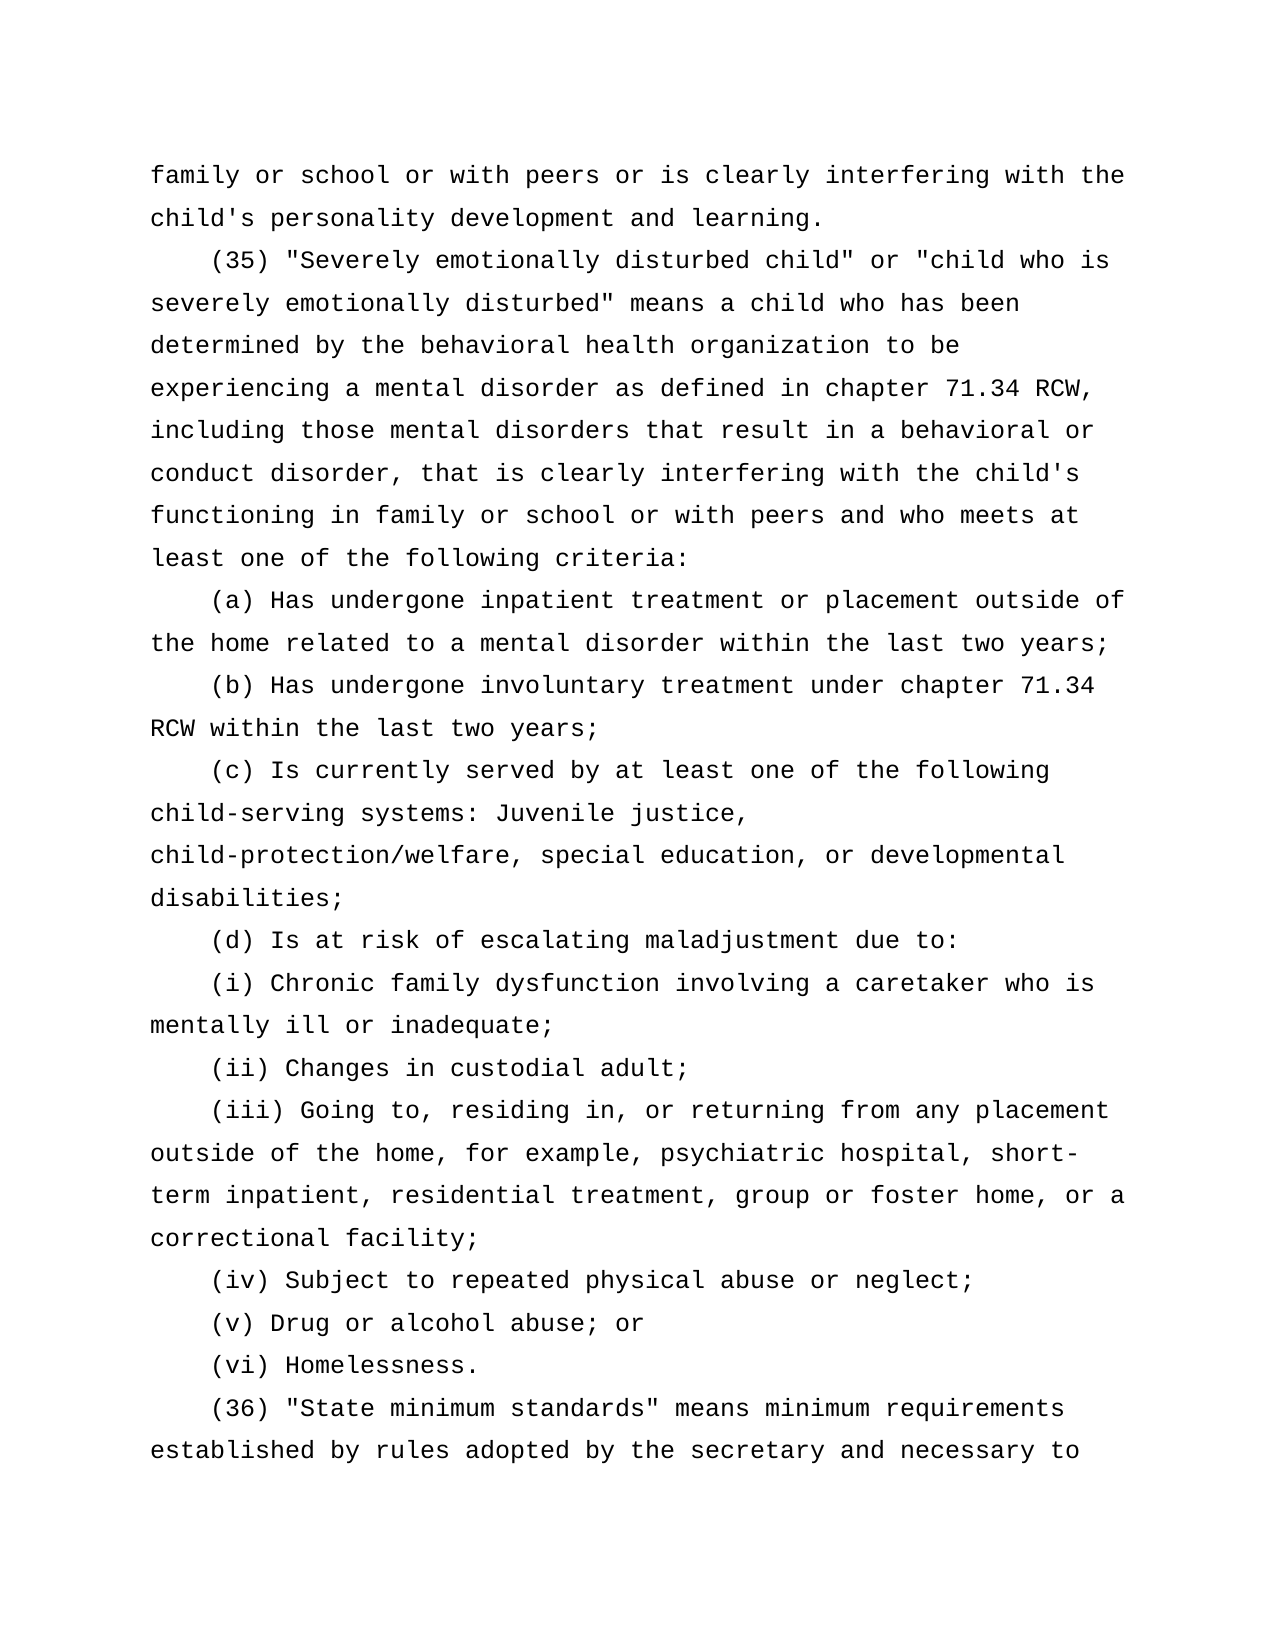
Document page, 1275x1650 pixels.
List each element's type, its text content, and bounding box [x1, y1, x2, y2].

text (iv) Subject to repeated physical abuse or neglect; [150, 1255, 1125, 1297]
text (d) Is at risk of escalating maladjustment due to: [150, 915, 1125, 957]
text (ii) Changes in custodial adult; [150, 1042, 1125, 1085]
text (b) Has undergone involuntary treatment under chapter 71.34 RCW within the last two years; [150, 660, 1125, 745]
text (c) Is currently served by at least one of the following child-serving systems: Juvenile justice, child-protection/welfare, special education, or developmental disabilities; [150, 745, 1125, 915]
text (a) Has undergone inpatient treatment or placement outside of the home related to a mental disorder within the last two years; [150, 575, 1125, 660]
text (iii) Going to, residing in, or returning from any placement outside of the home, for example, psychiatric hospital, short-term inpatient, residential treatment, group or foster home, or a correctional facility; [150, 1085, 1125, 1255]
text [150, 150, 1125, 235]
text (vi) Homelessness. [150, 1340, 1125, 1382]
text (35) "Severely emotionally disturbed child" or "child who is severely emotionally disturbed" means a child who has been determined by the behavioral health organization to be experiencing a mental disorder as defined in chapter 71.34 RCW, including those mental disorders that result in a behavioral or conduct disorder, that is clearly interfering with the child's functioning in family or school or with peers and who meets at least one of the following criteria: [150, 235, 1125, 575]
text (i) Chronic family dysfunction involving a caretaker who is mentally ill or inadequate; [150, 957, 1125, 1042]
text (v) Drug or alcohol abuse; or [150, 1297, 1125, 1340]
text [150, 1382, 1125, 1467]
